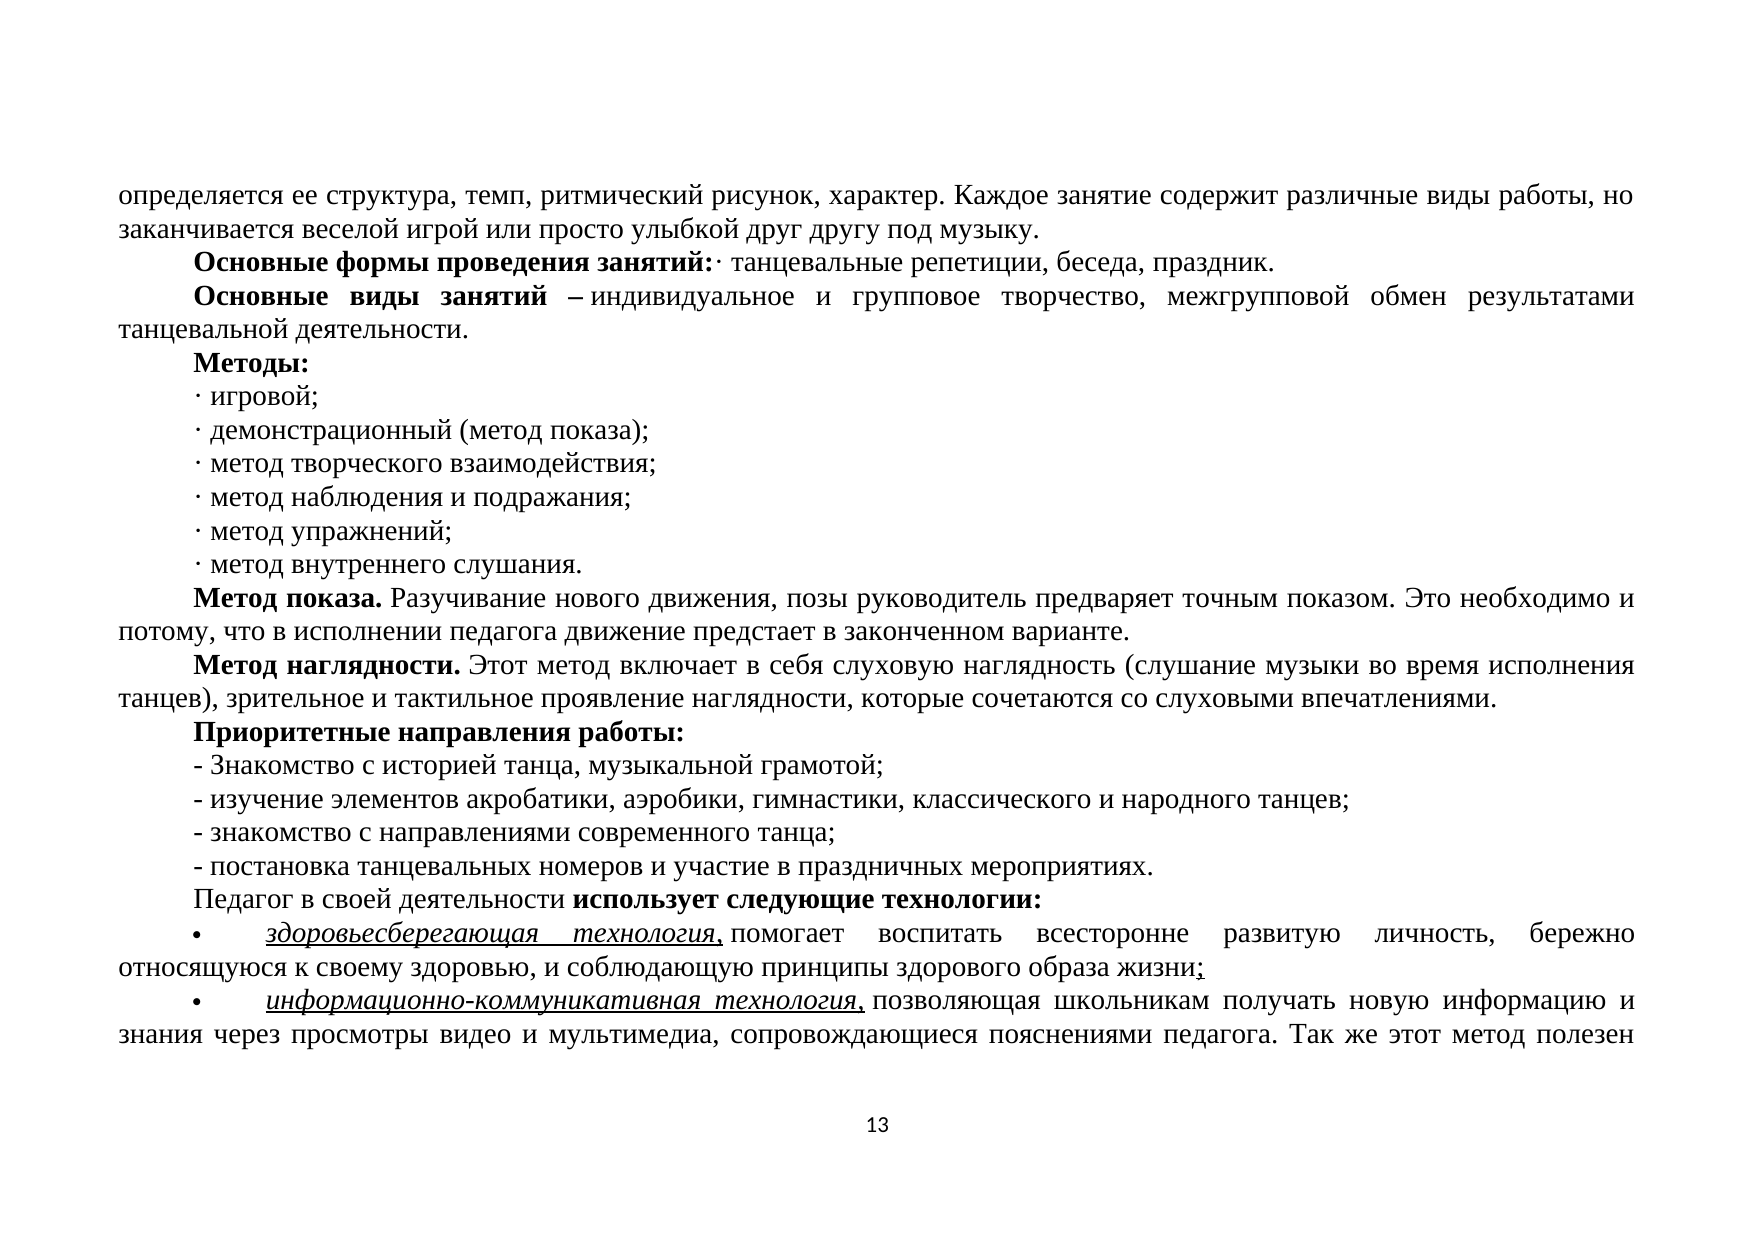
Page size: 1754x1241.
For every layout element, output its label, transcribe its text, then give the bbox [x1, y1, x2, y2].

text Основные виды занятий – индивидуальное и групповое творчество, межгрупповой обмен результатами танцевальной деятельности. [118, 278, 1636, 345]
text Педагог в своей деятельности использует следующие технологии: [118, 882, 1636, 915]
text Приоритетные направления работы: [118, 714, 1636, 747]
text · метод творческого взаимодействия; [118, 446, 1636, 479]
text · метод упражнений; [118, 513, 1636, 546]
text - постановка танцевальных номеров и участие в праздничных мероприятиях. [118, 848, 1636, 882]
text · игровой; [118, 378, 1636, 412]
text Метод наглядности. Этот метод включает в себя слуховую наглядность (слушание музыки во время исполнения танцев), зрительное и тактильное проявление наглядности, которые сочетаются со слуховыми впечатлениями. [118, 647, 1636, 714]
text - изучение элементов акробатики, аэробики, гимнастики, классического и народного танцев; [118, 781, 1636, 814]
text Метод показа. Разучивание нового движения, позы руководитель предваряет точным показом. Это необходимо и потому, что в исполнении педагога движение предстает в законченном варианте. [118, 580, 1636, 647]
text - Знакомство с историей танца, музыкальной грамотой; [118, 747, 1636, 781]
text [118, 177, 1636, 244]
text · метод внутреннего слушания. [118, 546, 1636, 580]
list здоровьесберегающая технология, помогает воспитать всесторонне развитую личность, бережно относящуюся к своему здоровью, и соблюдающую принципы здорового образа жизни; [118, 915, 1636, 982]
text Основные формы проведения занятий:· танцевальные репетиции, беседа, праздник. [118, 244, 1636, 278]
text Методы: [118, 345, 1636, 378]
text - знакомство с направлениями современного танца; [118, 814, 1636, 848]
text · метод наблюдения и подражания; [118, 479, 1636, 513]
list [118, 982, 1636, 1049]
text · демонстрационный (метод показа); [118, 412, 1636, 446]
